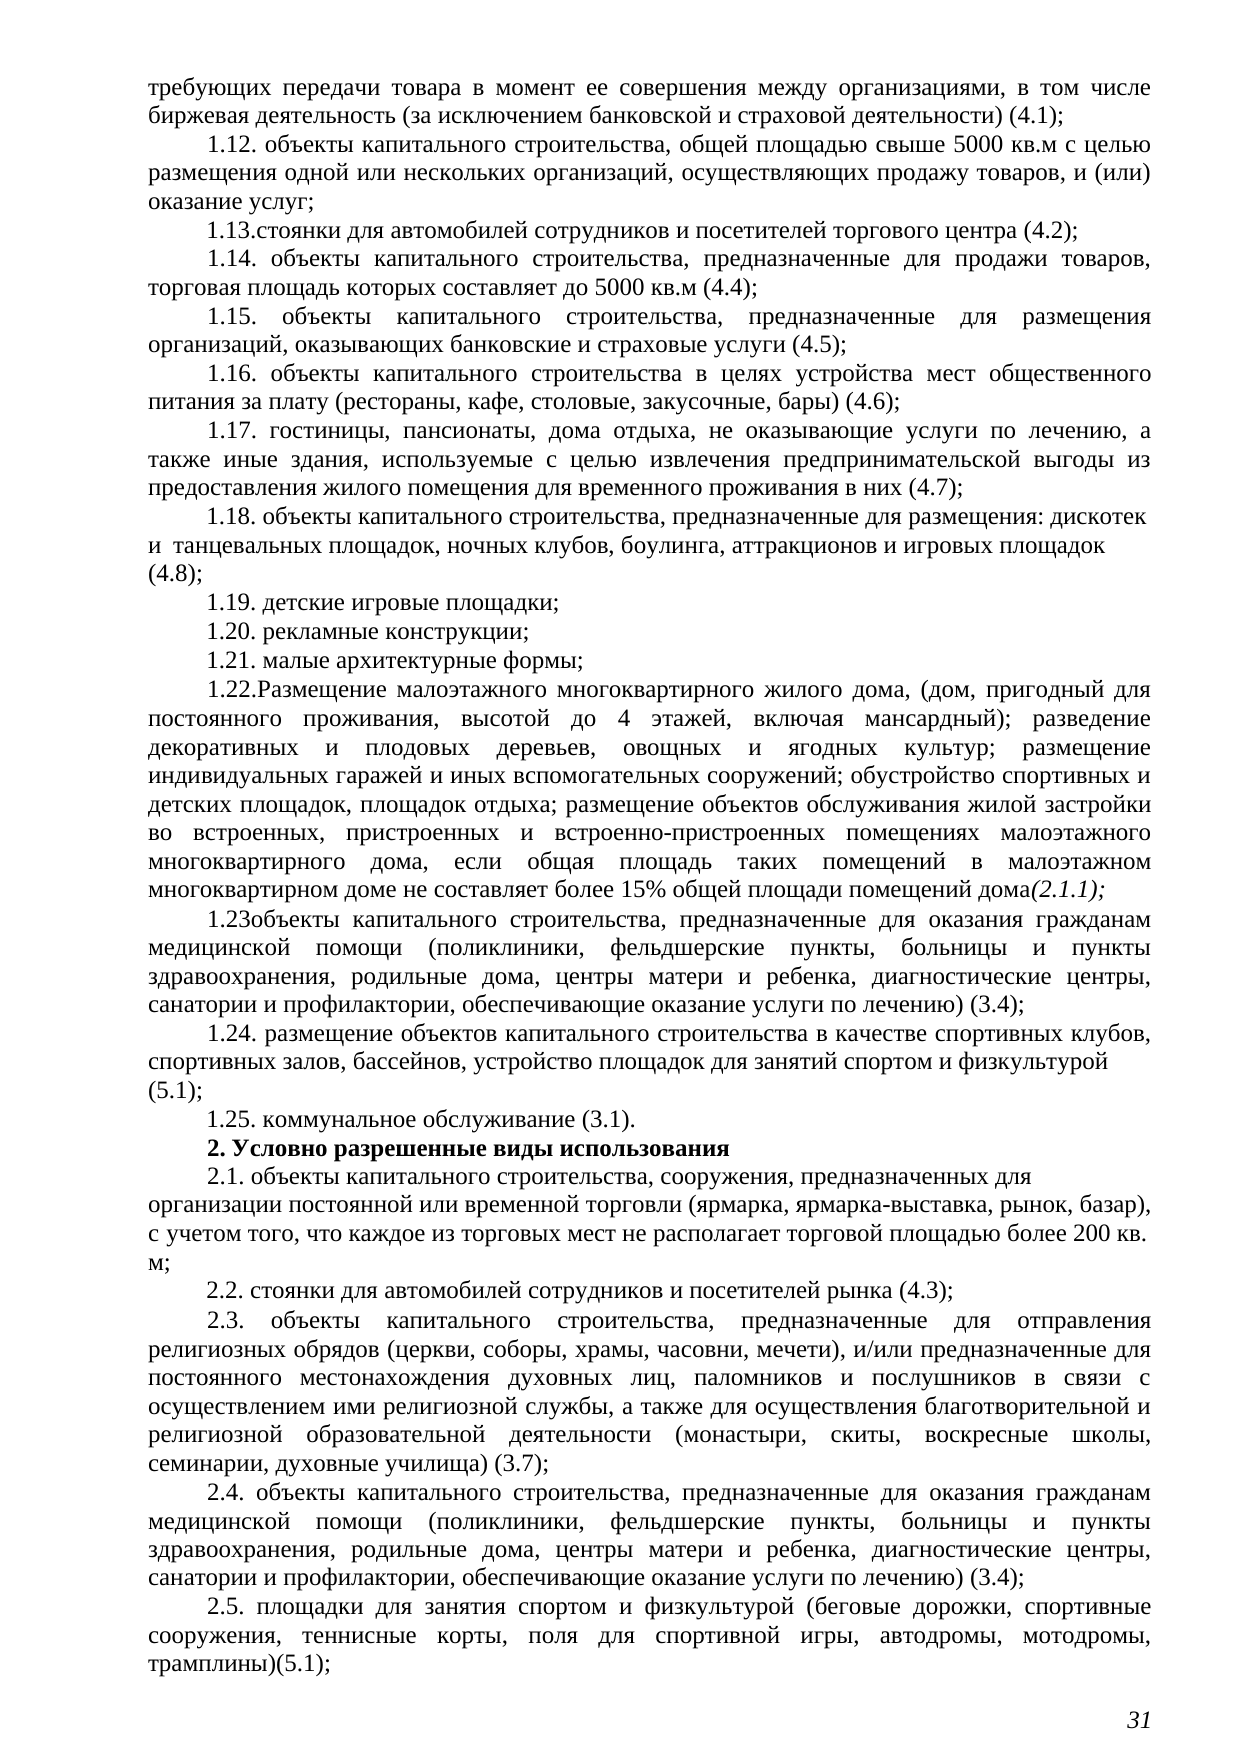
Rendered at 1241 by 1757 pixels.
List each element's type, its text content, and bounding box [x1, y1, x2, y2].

text 1.24. размещение объектов капитального строительства в качестве спортивных клубов, спортивных залов, бассейнов, устройство площадок для занятий спортом и физкультурой [148, 1019, 1152, 1075]
list Условно разрешенные виды использования [207, 1133, 1152, 1162]
text 1.16. объекты капитального строительства в целях устройства мест общественного питания за плату (рестораны, кафе, столовые, закусочные, бары) (4.6); [148, 359, 1152, 415]
text 1.25. коммунальное обслуживание (3.1). [206, 1104, 1152, 1132]
text 2.3. объекты капитального строительства, предназначенные для отправления религиозных обрядов (церкви, соборы, храмы, часовни, мечети), и/или предназначенные для постоянного местонахождения духовных лиц, паломников и послушников в связи с осуществлением ими религиозной службы, а также для осуществления благотворительной и религиозной образовательной деятельности (монастыри, скиты, воскресные школы, семинарии, духовные училища) (3.7); [148, 1306, 1152, 1477]
text 31 [1127, 1705, 1152, 1733]
list учетом того, что каждое из торговых мест не располагает торговой площадью более 200 кв. м; [148, 1220, 1152, 1275]
text 1.15. объекты капитального строительства, предназначенные для размещения организаций, оказывающих банковские и страховые услуги (4.5); [148, 302, 1152, 358]
list танцевальных площадок, ночных клубов, боулинга, аттракционов и игровых площадок [148, 530, 1152, 558]
text 1.23объекты капитального строительства, предназначенные для оказания гражданам медицинской помощи (поликлиники, фельдшерские пункты, больницы и пункты здравоохранения, родильные дома, центры матери и ребенка, диагностические центры, санатории и профилактории, обеспечивающие оказание услуги по лечению) (3.4); [148, 905, 1152, 1018]
text 2.2. стоянки для автомобилей сотрудников и посетителей рынка (4.3); [206, 1276, 1152, 1304]
text 1.18. объекты капитального строительства, предназначенные для размещения: дискотек [206, 501, 1152, 530]
text 2.1. объекты капитального строительства, сооружения, предназначенных для организации постоянной или временной торговли (ярмарка, ярмарка-выставка, рынок, базар), [148, 1162, 1152, 1218]
text 1.14. объекты капитального строительства, предназначенные для продажи товаров, торговая площадь которых составляет до 5000 кв.м (4.4); [148, 245, 1152, 300]
text 2.4. объекты капитального строительства, предназначенные для оказания гражданам медицинской помощи (поликлиники, фельдшерские пункты, больницы и пункты здравоохранения, родильные дома, центры матери и ребенка, диагностические центры, санатории и профилактории, обеспечивающие оказание услуги по лечению) (3.4); [148, 1478, 1152, 1591]
text 1.21. малые архитектурные формы; [206, 645, 1152, 673]
text 1.17. гостиницы, пансионаты, дома отдыха, не оказывающие услуги по лечению, а также иные здания, используемые с целью извлечения предпринимательской выгоды из предоставления жилого помещения для временного проживания в них (4.7); [148, 416, 1152, 501]
text требующих передачи товара в момент ее совершения между организациями, в том числе биржевая деятельность (за исключением банковской и страховой деятельности) (4.1); [148, 73, 1152, 128]
text 2.5. площадки для занятия спортом и физкультурой (беговые дорожки, спортивные сооружения, теннисные корты, поля для спортивной игры, автодромы, мотодромы, трамплины)(5.1); [148, 1592, 1152, 1677]
text 1.22.Размещение малоэтажного многоквартирного жилого дома, (дом, пригодный для постоянного проживания, высотой до 4 этажей, включая мансардный); разведение декоративных и плодовых деревьев, овощных и ягодных культур; размещение индивидуальных гаражей и иных вспомогательных сооружений; обустройство спортивных и детских площадок, площадок отдыха; размещение объектов обслуживания жилой застройки во встроенных, пристроенных и встроенно-пристроенных помещениях малоэтажного многоквартирного дома, если общая площадь таких помещений в малоэтажном многоквартирном доме не составляет более 15% общей площади помещений дома(2.1.1); [148, 675, 1152, 903]
text (5.1); [148, 1075, 1152, 1104]
text (4.8); [148, 558, 1152, 587]
text 1.20. рекламные конструкции; [206, 616, 1152, 645]
text 1.13.стоянки для автомобилей сотрудников и посетителей торгового центра (4.2); [206, 215, 1152, 243]
text 1.12. объекты капитального строительства, общей площадью свыше 5000 кв.м с целью размещения одной или нескольких организаций, осуществляющих продажу товаров, и (или) оказание услуг; [148, 130, 1152, 214]
text 1.19. детские игровые площадки; [206, 587, 1152, 616]
